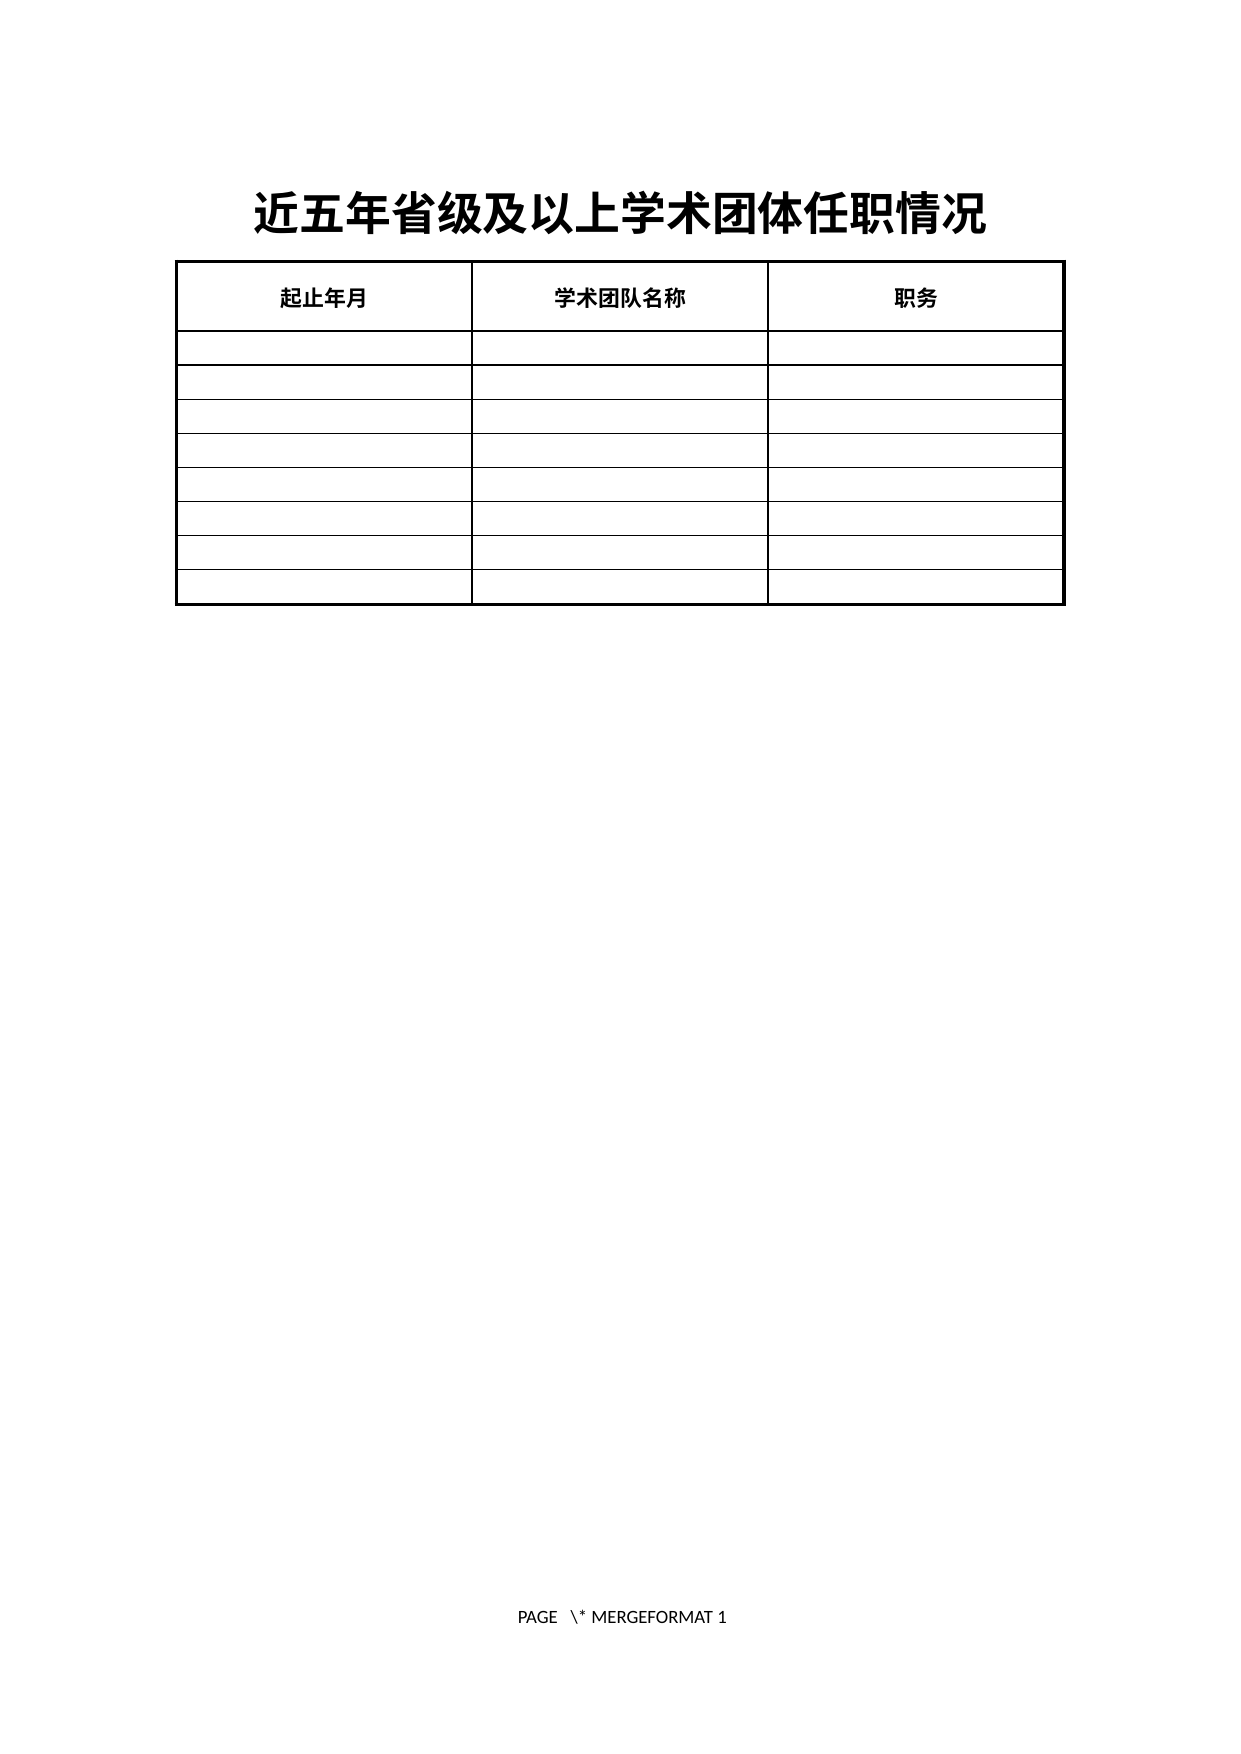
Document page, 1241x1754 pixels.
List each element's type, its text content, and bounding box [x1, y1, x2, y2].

table_cell [473, 332, 767, 364]
table_cell [178, 570, 471, 603]
table_cell [769, 468, 1062, 501]
table_cell [769, 434, 1062, 467]
table_cell [178, 366, 471, 398]
table_cell [178, 332, 471, 364]
table_cell [473, 570, 767, 603]
table_cell [769, 570, 1062, 603]
table_cell [769, 332, 1062, 364]
table_cell [178, 400, 471, 432]
table_cell [178, 536, 471, 569]
table_cell [473, 536, 767, 569]
table_cell [178, 434, 471, 467]
table_cell [473, 434, 767, 467]
table_cell [473, 468, 767, 501]
table_cell [473, 502, 767, 535]
table_header 学术团队名称 [473, 263, 767, 330]
table_cell [178, 468, 471, 501]
text 近五年省级及以上学术团体任职情况 [187, 162, 1053, 259]
table_cell [769, 366, 1062, 398]
table_header 职务 [769, 263, 1062, 330]
table_cell [178, 502, 471, 535]
table_cell [769, 502, 1062, 535]
table_cell [473, 366, 767, 398]
table_cell [473, 400, 767, 432]
table_header 起止年月 [178, 263, 471, 330]
table_cell [769, 400, 1062, 432]
table_cell [769, 536, 1062, 569]
